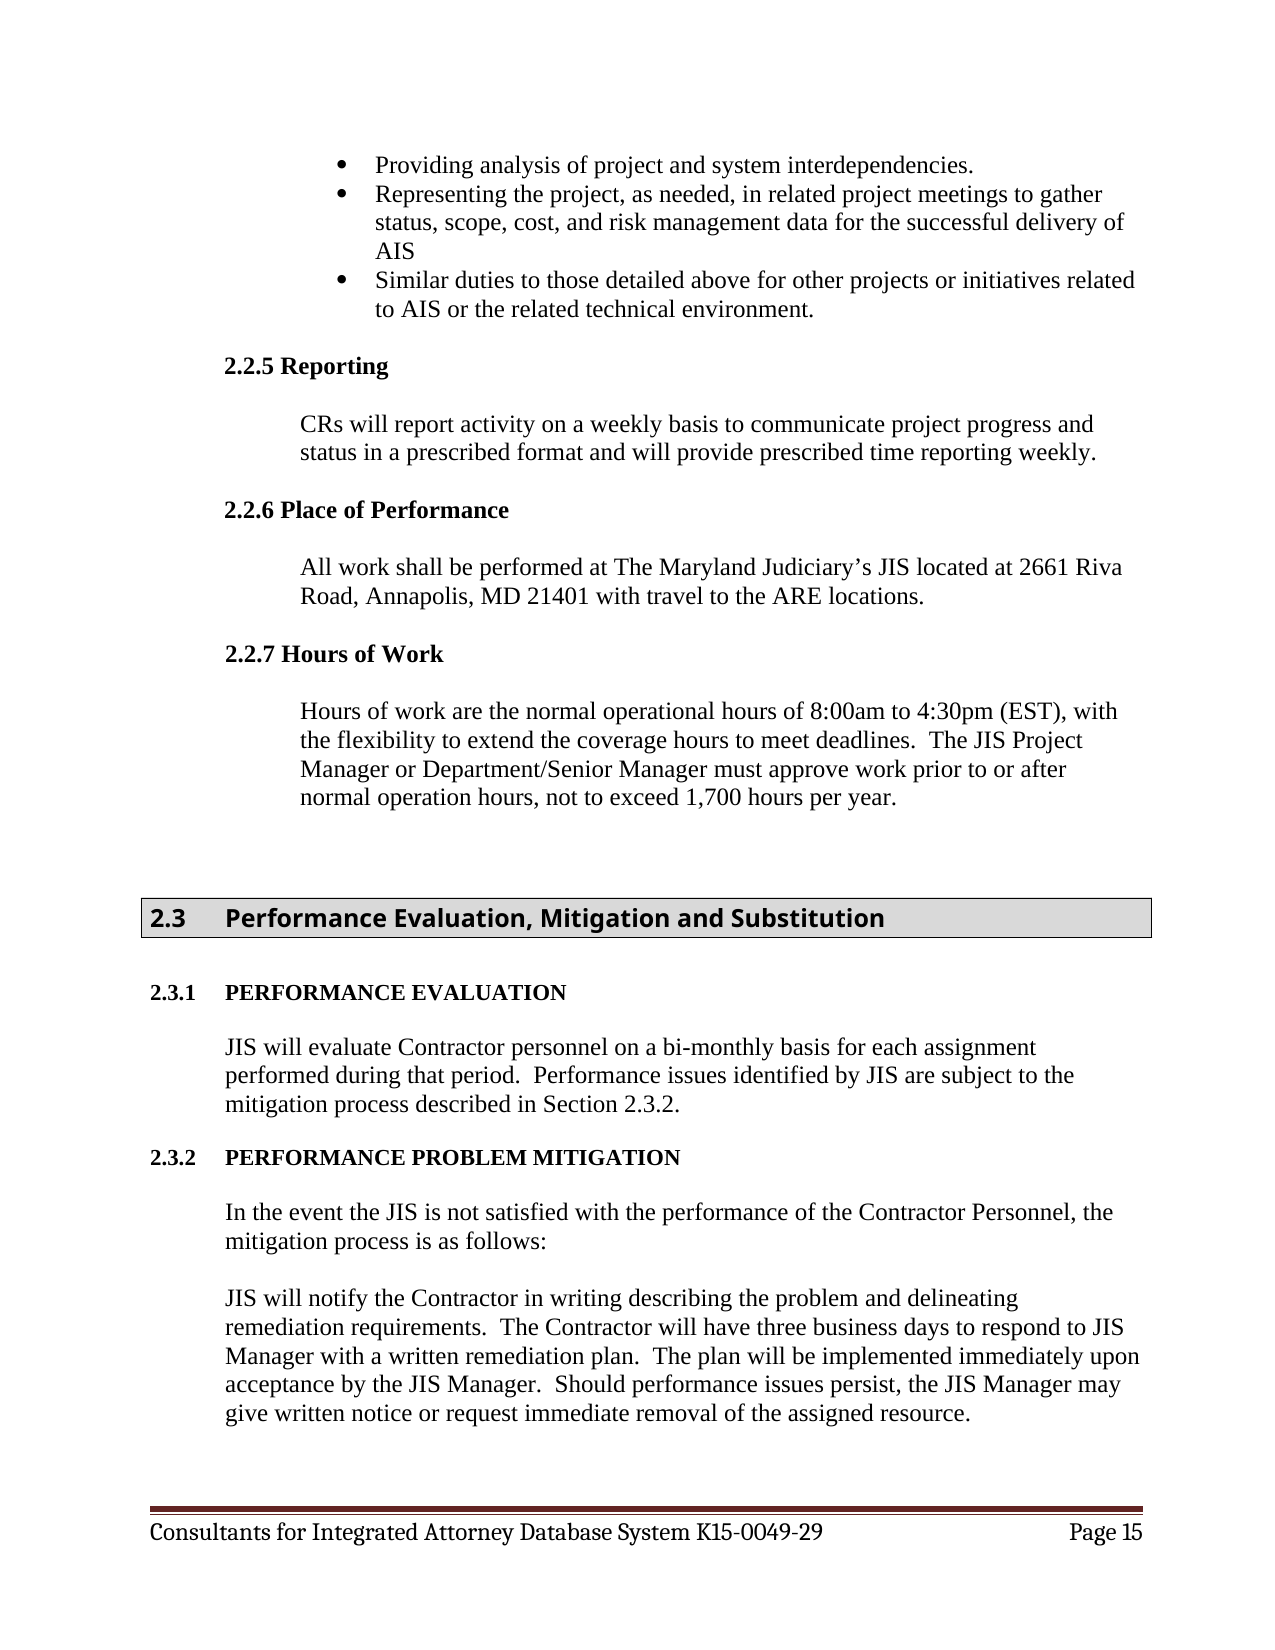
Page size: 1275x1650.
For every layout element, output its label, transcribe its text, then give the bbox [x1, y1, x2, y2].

list Representing the project, as needed, in related project meetings to gather status, scope, cost, and risk management data for the successful delivery of AIS [337, 179, 1143, 265]
subtitle 2.3 Performance Evaluation, Mitigation and Substitution [142, 899, 1151, 937]
text 2.2.7 Hours of Work [225, 639, 1143, 667]
text 2.2.5 Reporting [224, 351, 1143, 380]
text JIS will notify the Contractor in writing describing the problem and delineating remediation requirements. The Contractor will have three business days to respond to JIS Manager with a written remediation plan. The plan will be implemented immediately upon acceptance by the JIS Manager. Should performance issues persist, the JIS Manager may give written notice or request immediate removal of the assigned resource. [225, 1283, 1143, 1427]
text All work shall be performed at The Maryland Judiciary’s JIS located at 2661 Riva Road, Annapolis, MD 21401 with travel to the ARE locations. [300, 552, 1143, 610]
text In the event the JIS is not satisfied with the performance of the Contractor Personnel, the mitigation process is as follows: [225, 1197, 1143, 1254]
text 2.2.6 Place of Performance [224, 495, 1143, 524]
list Providing analysis of project and system interdependencies. [337, 150, 1143, 179]
text JIS will evaluate Contractor personnel on a bi-monthly basis for each assignment performed during that period. Performance issues identified by JIS are subject to the mitigation process described in Section 2.3.2. [225, 1032, 1143, 1118]
text 2.3.1 PERFORMANCE EVALUATION [150, 979, 1143, 1005]
list Similar duties to those detailed above for other projects or initiatives related to AIS or the related technical environment. [337, 265, 1143, 322]
text CRs will report activity on a weekly basis to communicate project progress and status in a prescribed format and will provide prescribed time reporting weekly. [300, 409, 1143, 466]
text Hours of work are the normal operational hours of 8:00am to 4:30pm (EST), with the flexibility to extend the coverage hours to meet deadlines. The JIS Project Manager or Department/Senior Manager must approve work prior to or after normal operation hours, not to exceed 1,700 hours per year. [300, 696, 1143, 811]
text 2.3.2 PERFORMANCE PROBLEM MITIGATION [150, 1144, 1143, 1171]
